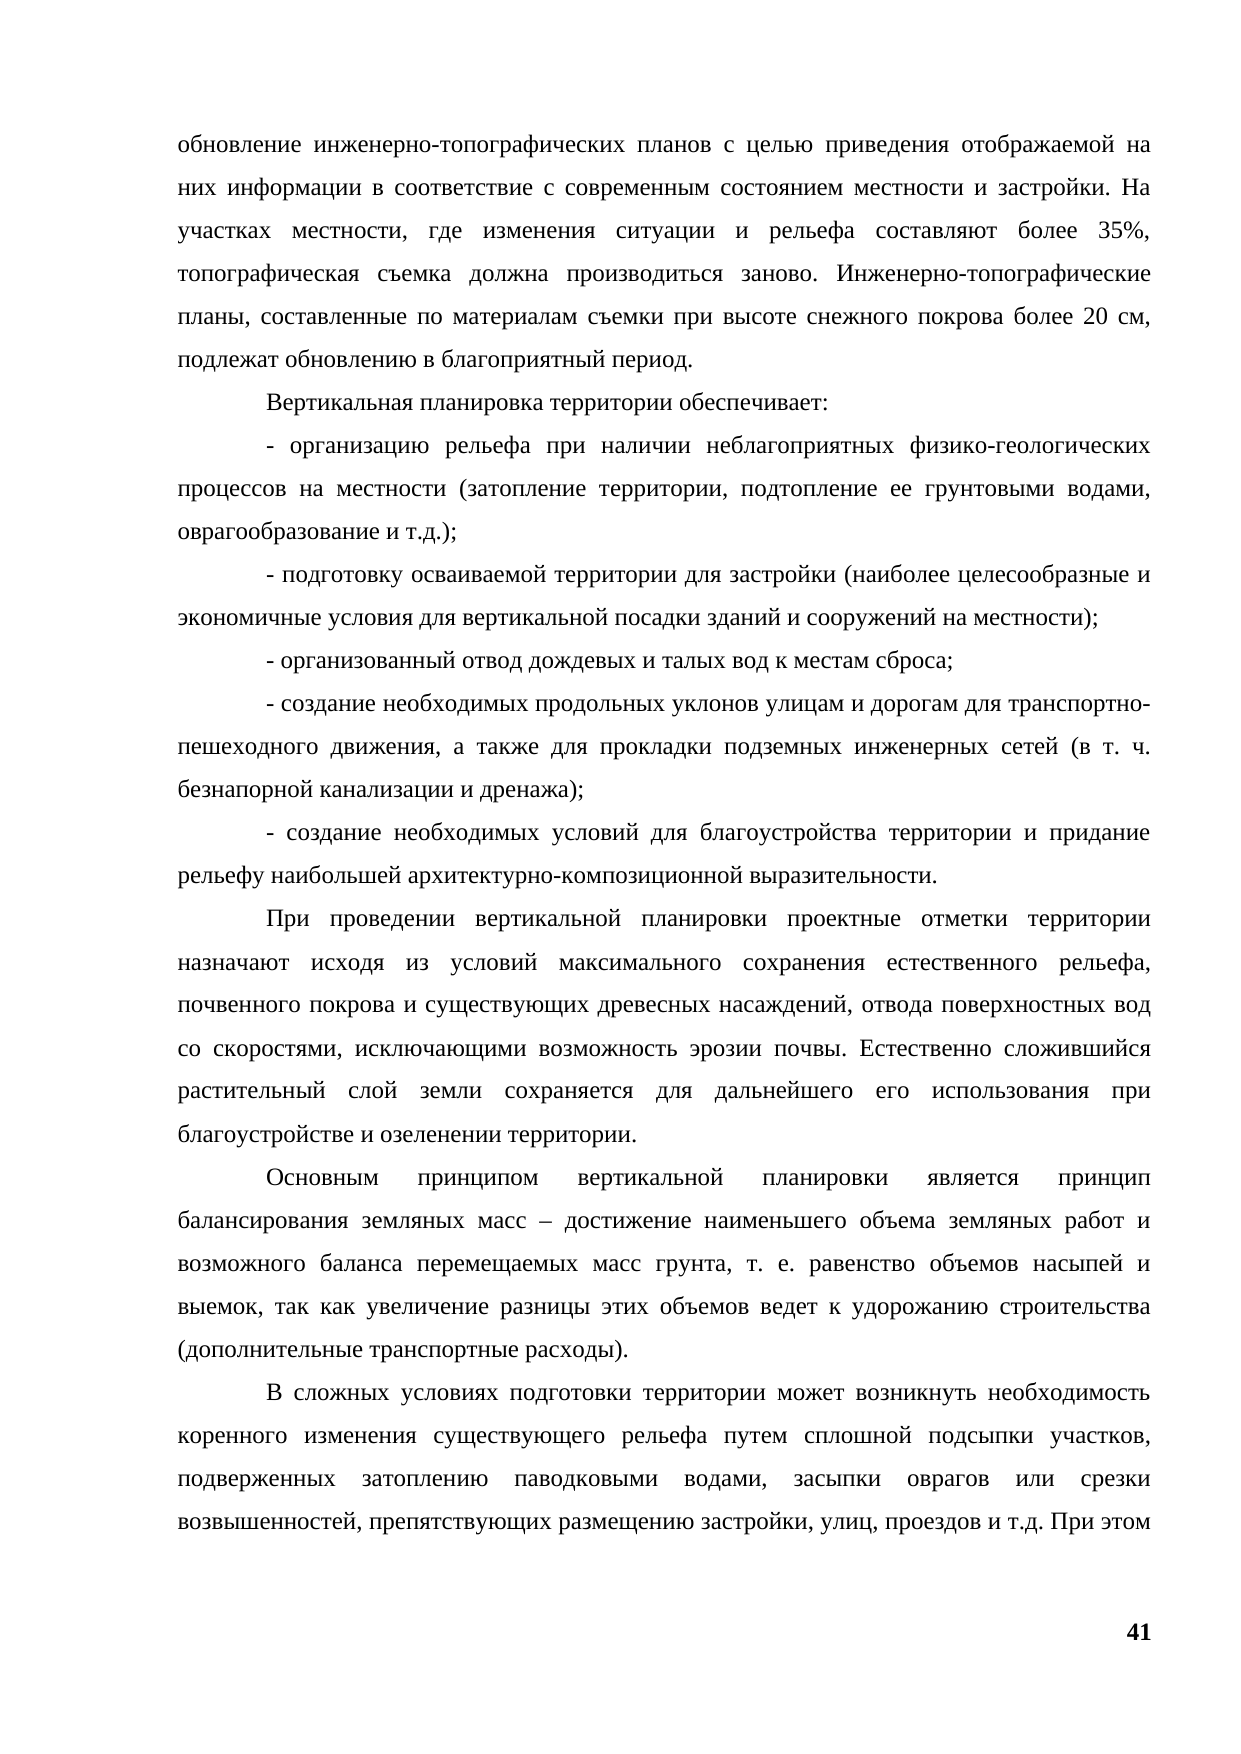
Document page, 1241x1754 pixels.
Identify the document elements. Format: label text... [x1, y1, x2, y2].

text - организацию рельефа при наличии неблагоприятных физико-геологических процессов на местности (затопление территории, подтопление ее грунтовыми водами, оврагообразование и т.д.); [177, 419, 1152, 548]
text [177, 118, 1152, 376]
text - подготовку осваиваемой территории для застройки (наиболее целесообразные и экономичные условия для вертикальной посадки зданий и сооружений на местности); [177, 548, 1152, 634]
text - создание необходимых продольных уклонов улицам и дорогам для транспортно-пешеходного движения, а также для прокладки подземных инженерных сетей (в т. ч. безнапорной канализации и дренажа); [177, 677, 1152, 806]
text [177, 1366, 1152, 1538]
text - создание необходимых условий для благоустройства территории и придание рельефу наибольшей архитектурно-композиционной выразительности. [177, 806, 1152, 892]
text Вертикальная планировка территории обеспечивает: [177, 376, 1152, 419]
text При проведении вертикальной планировки проектные отметки территории назначают исходя из условий максимального сохранения естественного рельефа, почвенного покрова и существующих древесных насаждений, отвода поверхностных вод со скоростями, исключающими возможность эрозии почвы. Естественно сложившийся растительный слой земли сохраняется для дальнейшего его использования при благоустройстве и озеленении территории. [177, 892, 1152, 1151]
text Основным принципом вертикальной планировки является принцип балансирования земляных масс – достижение наименьшего объема земляных работ и возможного баланса перемещаемых масс грунта, т. е. равенство объемов насыпей и выемок, так как увеличение разницы этих объемов ведет к удорожанию строительства (дополнительные транспортные расходы). [177, 1151, 1152, 1366]
text - организованный отвод дождевых и талых вод к местам сброса; [177, 634, 1152, 677]
